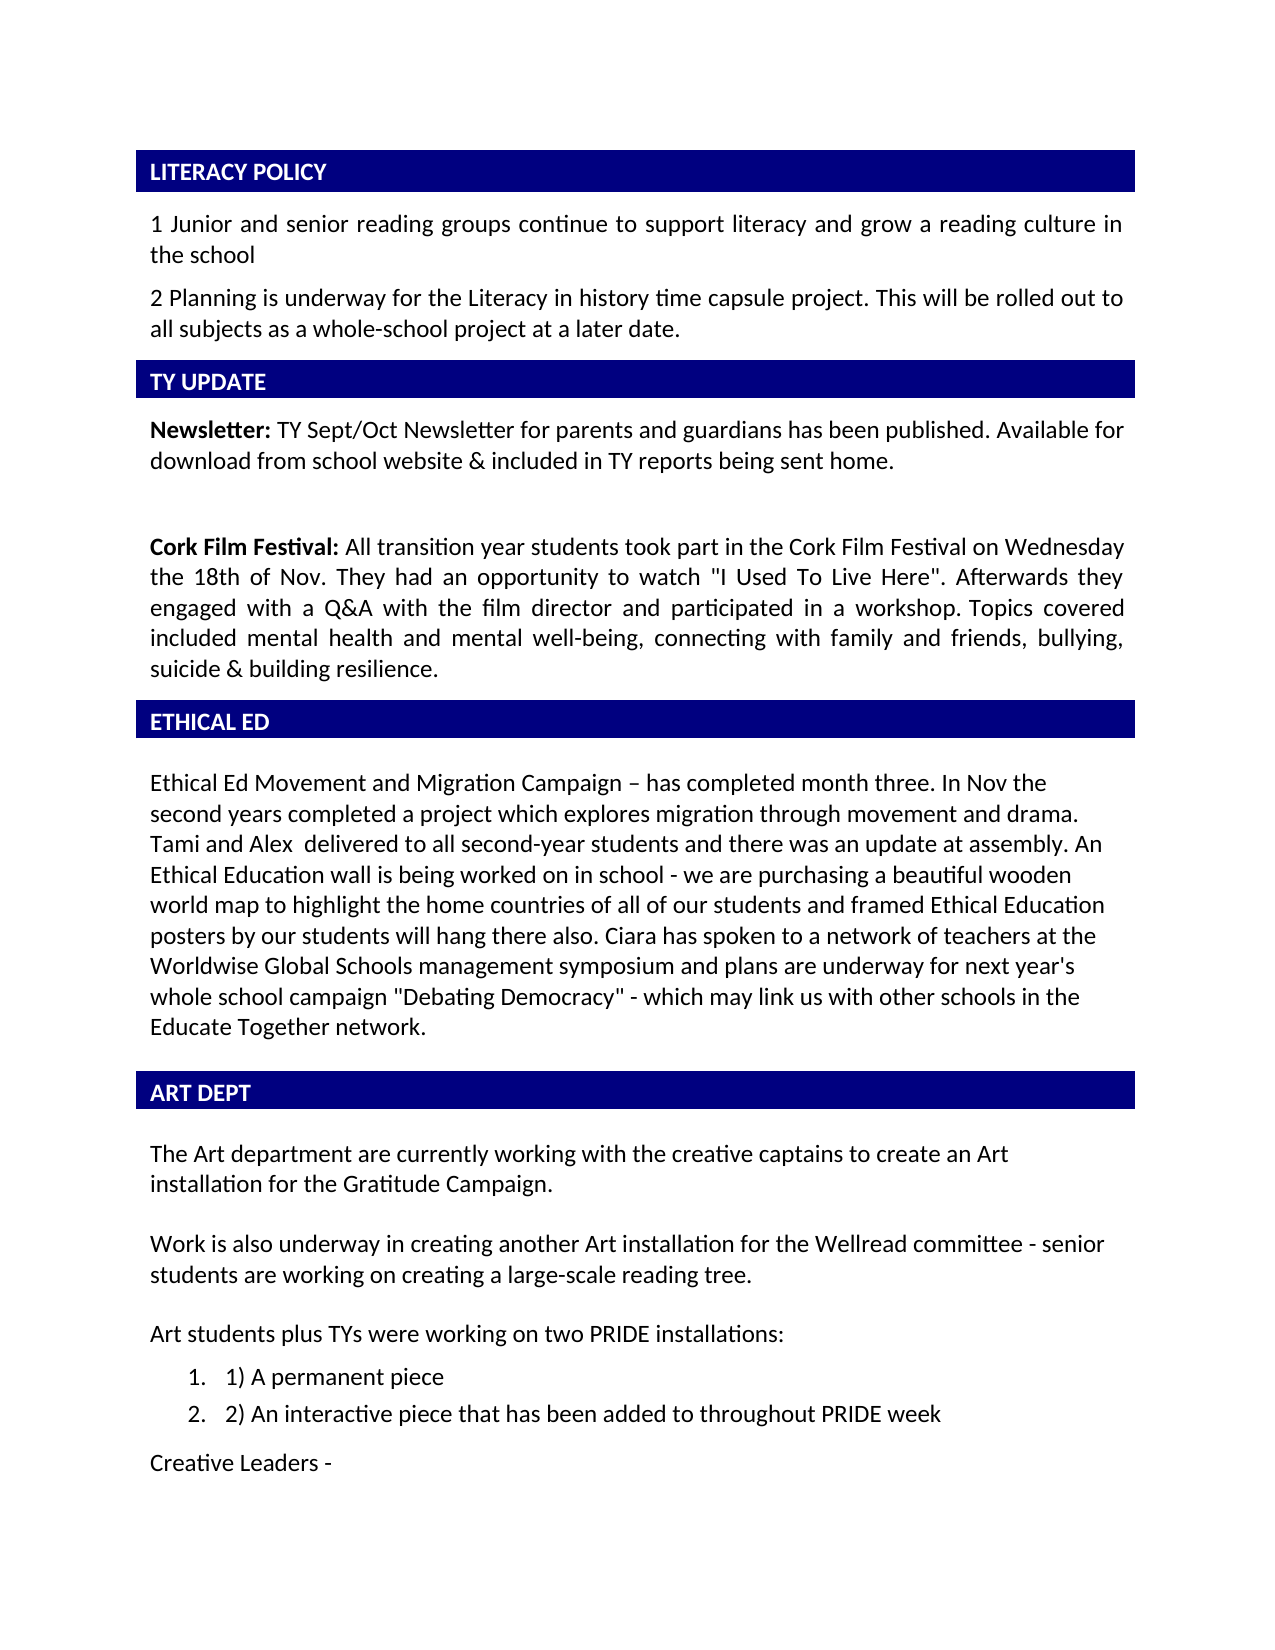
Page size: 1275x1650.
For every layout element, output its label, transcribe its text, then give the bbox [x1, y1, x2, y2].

subtitle Ethical ed [138, 702, 1133, 737]
list 1) A permanent piece [187, 1361, 1125, 1392]
text Creative Leaders - [150, 1447, 1125, 1478]
text 1 Junior and senior reading groups continue to support literacy and grow a reading culture in the school [150, 209, 1125, 270]
text The Art department are currently working with the creative captains to create an Art installation for the Gratitude Campaign. [150, 1138, 1125, 1199]
text Ethical Ed Movement and Migration Campaign – has completed month three. In Nov the second years completed a project which explores migration through movement and drama. Tami and Alex delivered to all second-year students and there was an update at assembly. An Ethical Education wall is being worked on in school - we are purchasing a beautiful wooden world map to highlight the home countries of all of our students and framed Ethical Education posters by our students will hang there also. Ciara has spoken to a network of teachers at the Worldwise Global Schools management symposium and plans are underway for next year's whole school campaign "Debating Democracy" - which may link us with other schools in the Educate Together network. [150, 767, 1125, 1042]
text Cork Film Festival: All transition year students took part in the Cork Film Festival on Wednesday the 18th of Nov. They had an opportunity to watch "I Used To Live Here". Afterwards they engaged with a Q&A with the film director and participated in a workshop. Topics covered included mental health and mental well-being, connecting with family and friends, bullying, suicide & building resilience. [150, 531, 1125, 683]
text Art students plus TYs were working on two PRIDE installations: [150, 1318, 1125, 1349]
subtitle art dept [138, 1073, 1133, 1107]
list 2) An interactive piece that has been added to throughout PRIDE week [187, 1398, 1125, 1428]
text Work is also underway in creating another Art installation for the Wellread committee - senior students are working on creating a large-scale reading tree. [150, 1228, 1125, 1289]
subtitle TY update [138, 362, 1133, 396]
text 2 Planning is underway for the Literacy in history time capsule project. This will be rolled out to all subjects as a whole-school project at a later date. [150, 282, 1125, 343]
subtitle literacy policy [138, 152, 1133, 190]
text Newsletter: TY Sept/Oct Newsletter for parents and guardians has been published. Available for download from school website & included in TY reports being sent home. [150, 414, 1125, 475]
